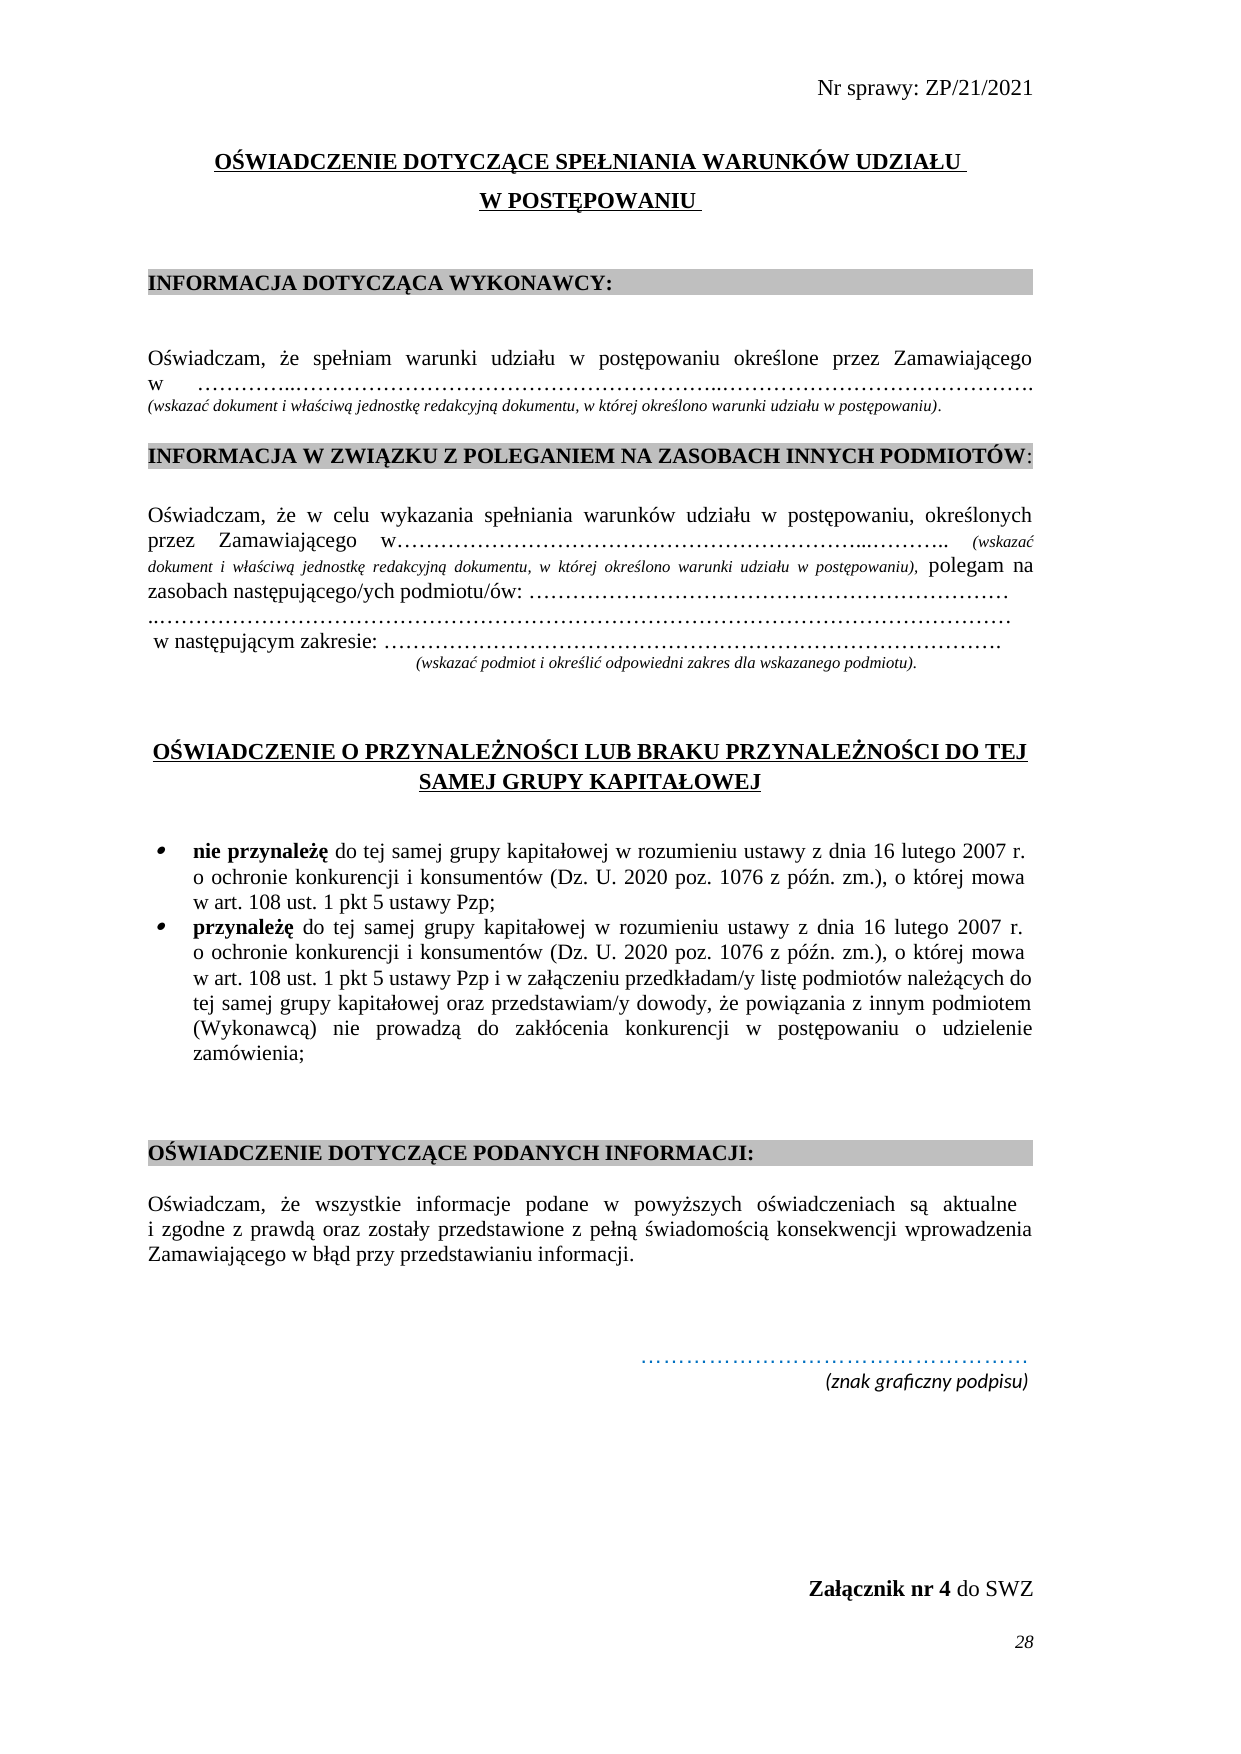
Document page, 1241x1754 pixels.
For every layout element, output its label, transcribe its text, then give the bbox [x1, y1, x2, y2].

text ..……………………………………………………………………………………………………… w następującym zakresie: …………………………………………………………………………. [148, 603, 1033, 653]
text (znak graficzny podpisu) [620, 1368, 1029, 1393]
text Oświadczam, że wszystkie informacje podane w powyższych oświadczeniach są aktualne i zgodne z prawdą oraz zostały przedstawione z pełną świadomością konsekwencji wprowadzenia Zamawiającego w błąd przy przedstawianiu informacji. [148, 1191, 1033, 1266]
text INFORMACJA DOTYCZĄCA WYKONAWCY: [148, 269, 1033, 295]
text INFORMACJA W ZWIĄZKU Z POLEGANIEM NA ZASOBACH INNYCH PODMIOTÓW: [148, 443, 1033, 469]
text Oświadczam, że spełniam warunki udziału w postępowaniu określone przez Zamawiającego w …………..…………………………………………………..……………………………………. (wskazać dokument i właściwą jednostkę redakcyjną dokumentu, w której określono warunki udziału w postępowaniu). [148, 345, 1033, 415]
list przynależę do tej samej grupy kapitałowej w rozumieniu ustawy z dnia 16 lutego 2007 r. o ochronie konkurencji i konsumentów (Dz. U. 2020 poz. 1076 z późn. zm.), o której mowa w art. 108 ust. 1 pkt 5 ustawy Pzp i w załączeniu przedkładam/y listę podmiotów należących do tej samej grupy kapitałowej oraz przedstawiam/y dowody, że powiązania z innym podmiotem (Wykonawcą) nie prowadzą do zakłócenia konkurencji w postępowaniu o udzielenie zamówienia; [155, 914, 1033, 1065]
text (wskazać podmiot i określić odpowiedni zakres dla wskazanego podmiotu). [148, 653, 1033, 672]
list nie przynależę do tej samej grupy kapitałowej w rozumieniu ustawy z dnia 16 lutego 2007 r. o ochronie konkurencji i konsumentów (Dz. U. 2020 poz. 1076 z późn. zm.), o której mowa w art. 108 ust. 1 pkt 5 ustawy Pzp; [155, 838, 1033, 914]
text Załącznik nr 4 do SWZ [177, 1575, 1033, 1601]
text OŚWIADCZENIE DOTYCZĄCE PODANYCH INFORMACJI: [148, 1140, 1033, 1166]
text OŚWIADCZENIE DOTYCZĄCE SPEŁNIANIA WARUNKÓW UDZIAŁU W POSTĘPOWANIU [148, 148, 1033, 256]
text OŚWIADCZENIE O PRZYNALEŻNOŚCI LUB BRAKU PRZYNALEŻNOŚCI DO TEJ SAMEJ GRUPY KAPITAŁOWEJ [146, 738, 1033, 794]
text Oświadczam, że w celu wykazania spełniania warunków udziału w postępowaniu, określonych przez Zamawiającego w………………………………………………………...……….. (wskazać dokument i właściwą jednostkę redakcyjną dokumentu, w której określono warunki udziału w postępowaniu), polegam na zasobach następującego/ych podmiotu/ów: ………………………………………………………… [148, 502, 1033, 603]
text …………………………………………… [620, 1342, 1029, 1368]
